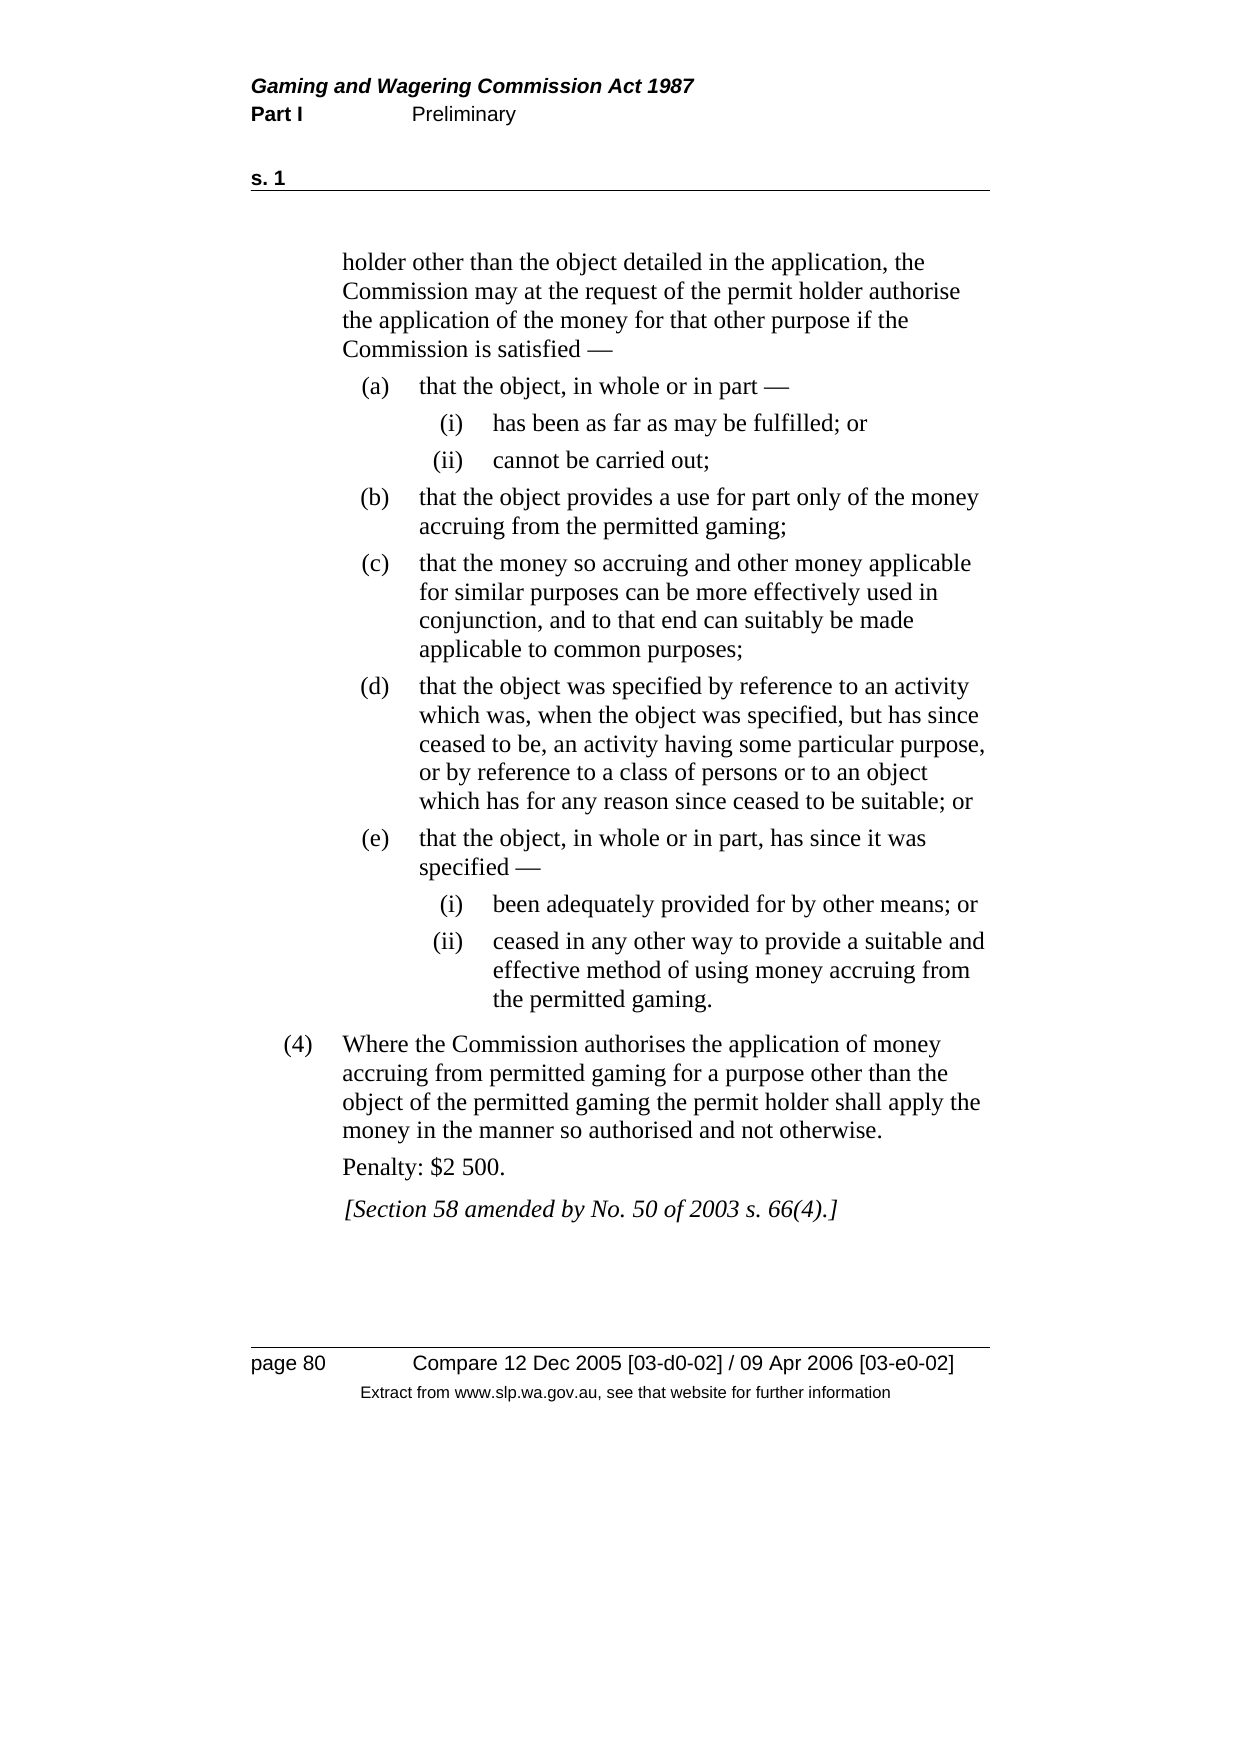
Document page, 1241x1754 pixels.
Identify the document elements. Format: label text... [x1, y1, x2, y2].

text (4) Where the Commission authorises the application of money accruing from permitted gaming for a purpose other than the object of the permitted gaming the permit holder shall apply the money in the manner so authorised and not otherwise. [251, 1029, 990, 1144]
text (i) has been as far as may be fulfilled; or [251, 408, 990, 437]
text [251, 247, 990, 362]
text (i) been adequately provided for by other means; or [251, 889, 990, 918]
text (ii) cannot be carried out; [251, 445, 990, 474]
text (c) that the money so accruing and other money applicable for similar purposes can be more effectively used in conjunction, and to that end can suitably be made applicable to common purposes; [251, 548, 990, 663]
text (e) that the object, in whole or in part, has since it was specified — [251, 823, 990, 881]
text (b) that the object provides a use for part only of the money accruing from the permitted gaming; [251, 482, 990, 539]
text (d) that the object was specified by reference to an activity which was, when the object was specified, but has since ceased to be, an activity having some particular purpose, or by reference to a class of persons or to an object which has for any reason since ceased to be suitable; or [251, 671, 990, 815]
text Penalty: $2 500. [251, 1152, 990, 1181]
text (ii) ceased in any other way to provide a suitable and effective method of using money accruing from the permitted gaming. [251, 926, 990, 1012]
text [Section 58 amended by No. 50 of 2003 s. 66(4).] [251, 1194, 990, 1222]
text (a) that the object, in whole or in part — [251, 371, 990, 399]
